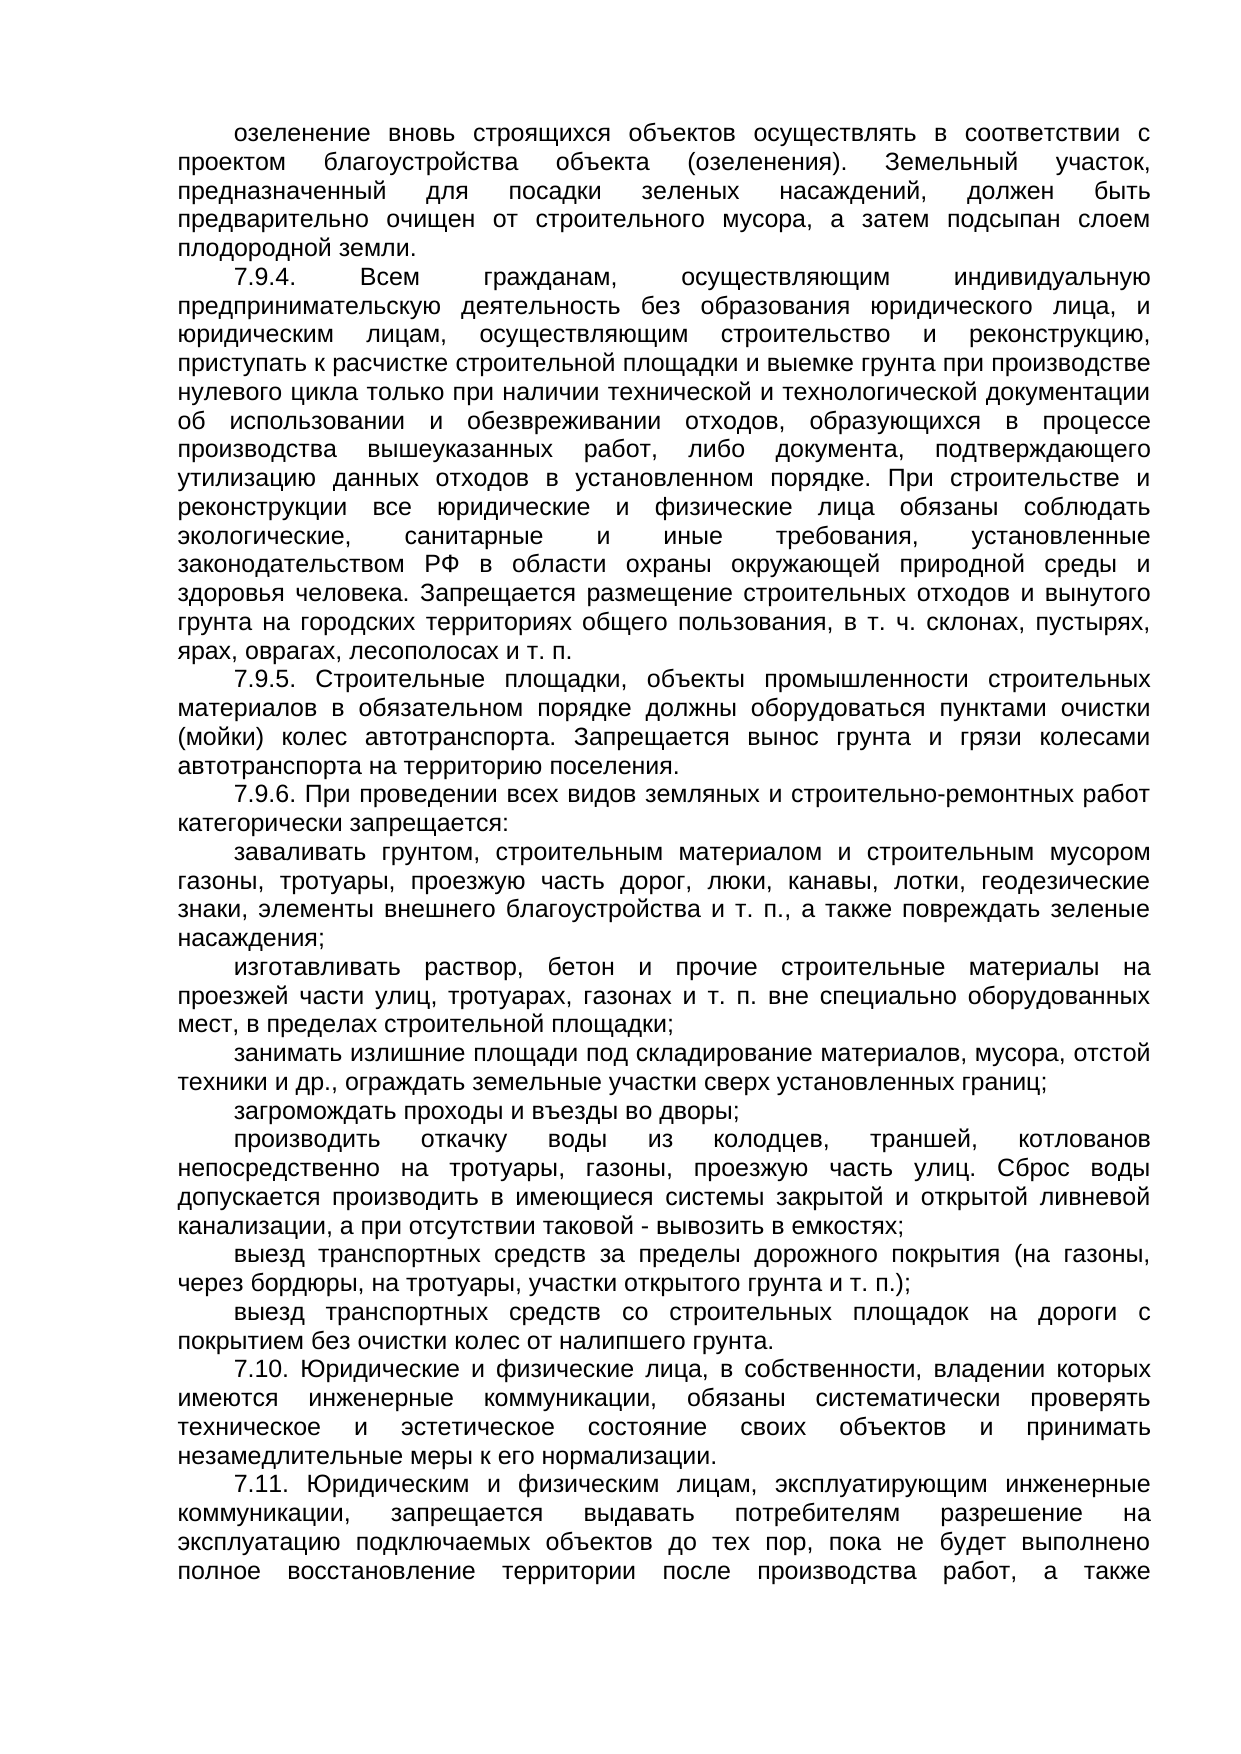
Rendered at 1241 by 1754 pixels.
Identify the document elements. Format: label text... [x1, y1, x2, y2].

text 7.9.6. При проведении всех видов земляных и строительно-ремонтных работ категорически запрещается: [177, 779, 1152, 837]
text занимать излишние площади под складирование материалов, мусора, отстой техники и др., ограждать земельные участки сверх установленных границ; [177, 1038, 1152, 1096]
text 7.10. Юридические и физические лица, в собственности, владении которых имеются инженерные коммуникации, обязаны систематически проверять техническое и эстетическое состояние своих объектов и принимать незамедлительные меры к его нормализации. [177, 1354, 1152, 1469]
text заваливать грунтом, строительным материалом и строительным мусором газоны, тротуары, проезжую часть дорог, люки, канавы, лотки, геодезические знаки, элементы внешнего благоустройства и т. п., а также повреждать зеленые насаждения; [177, 837, 1152, 952]
text производить откачку воды из колодцев, траншей, котлованов непосредственно на тротуары, газоны, проезжую часть улиц. Сброс воды допускается производить в имеющиеся системы закрытой и открытой ливневой канализации, а при отсутствии таковой - вывозить в емкостях; [177, 1124, 1152, 1239]
text 7.9.5. Строительные площадки, объекты промышленности строительных материалов в обязательном порядке должны оборудоваться пунктами очистки (мойки) колес автотранспорта. Запрещается вынос грунта и грязи колесами автотранспорта на территорию поселения. [177, 664, 1152, 779]
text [177, 1469, 1152, 1584]
text выезд транспортных средств со строительных площадок на дороги с покрытием без очистки колес от налипшего грунта. [177, 1297, 1152, 1354]
text изготавливать раствор, бетон и прочие строительные материалы на проезжей части улиц, тротуарах, газонах и т. п. вне специально оборудованных мест, в пределах строительной площадки; [177, 952, 1152, 1038]
text выезд транспортных средств за пределы дорожного покрытия (на газоны, через бордюры, на тротуары, участки открытого грунта и т. п.); [177, 1239, 1152, 1297]
text 7.9.4. Всем гражданам, осуществляющим индивидуальную предпринимательскую деятельность без образования юридического лица, и юридическим лицам, осуществляющим строительство и реконструкцию, приступать к расчистке строительной площадки и выемке грунта при производстве нулевого цикла только при наличии технической и технологической документации об использовании и обезвреживании отходов, образующихся в процессе производства вышеуказанных работ, либо документа, подтверждающего утилизацию данных отходов в установленном порядке. При строительстве и реконструкции все юридические и физические лица обязаны соблюдать экологические, санитарные и иные требования, установленные законодательством РФ в области охраны окружающей природной среды и здоровья человека. Запрещается размещение строительных отходов и вынутого грунта на городских территориях общего пользования, в т. ч. склонах, пустырях, ярах, оврагах, лесополосах и т. п. [177, 262, 1152, 664]
text озеленение вновь строящихся объектов осуществлять в соответствии с проектом благоустройства объекта (озеленения). Земельный участок, предназначенный для посадки зеленых насаждений, должен быть предварительно очищен от строительного мусора, а затем подсыпан слоем плодородной земли. [177, 118, 1152, 262]
text загромождать проходы и въезды во дворы; [177, 1096, 1152, 1124]
